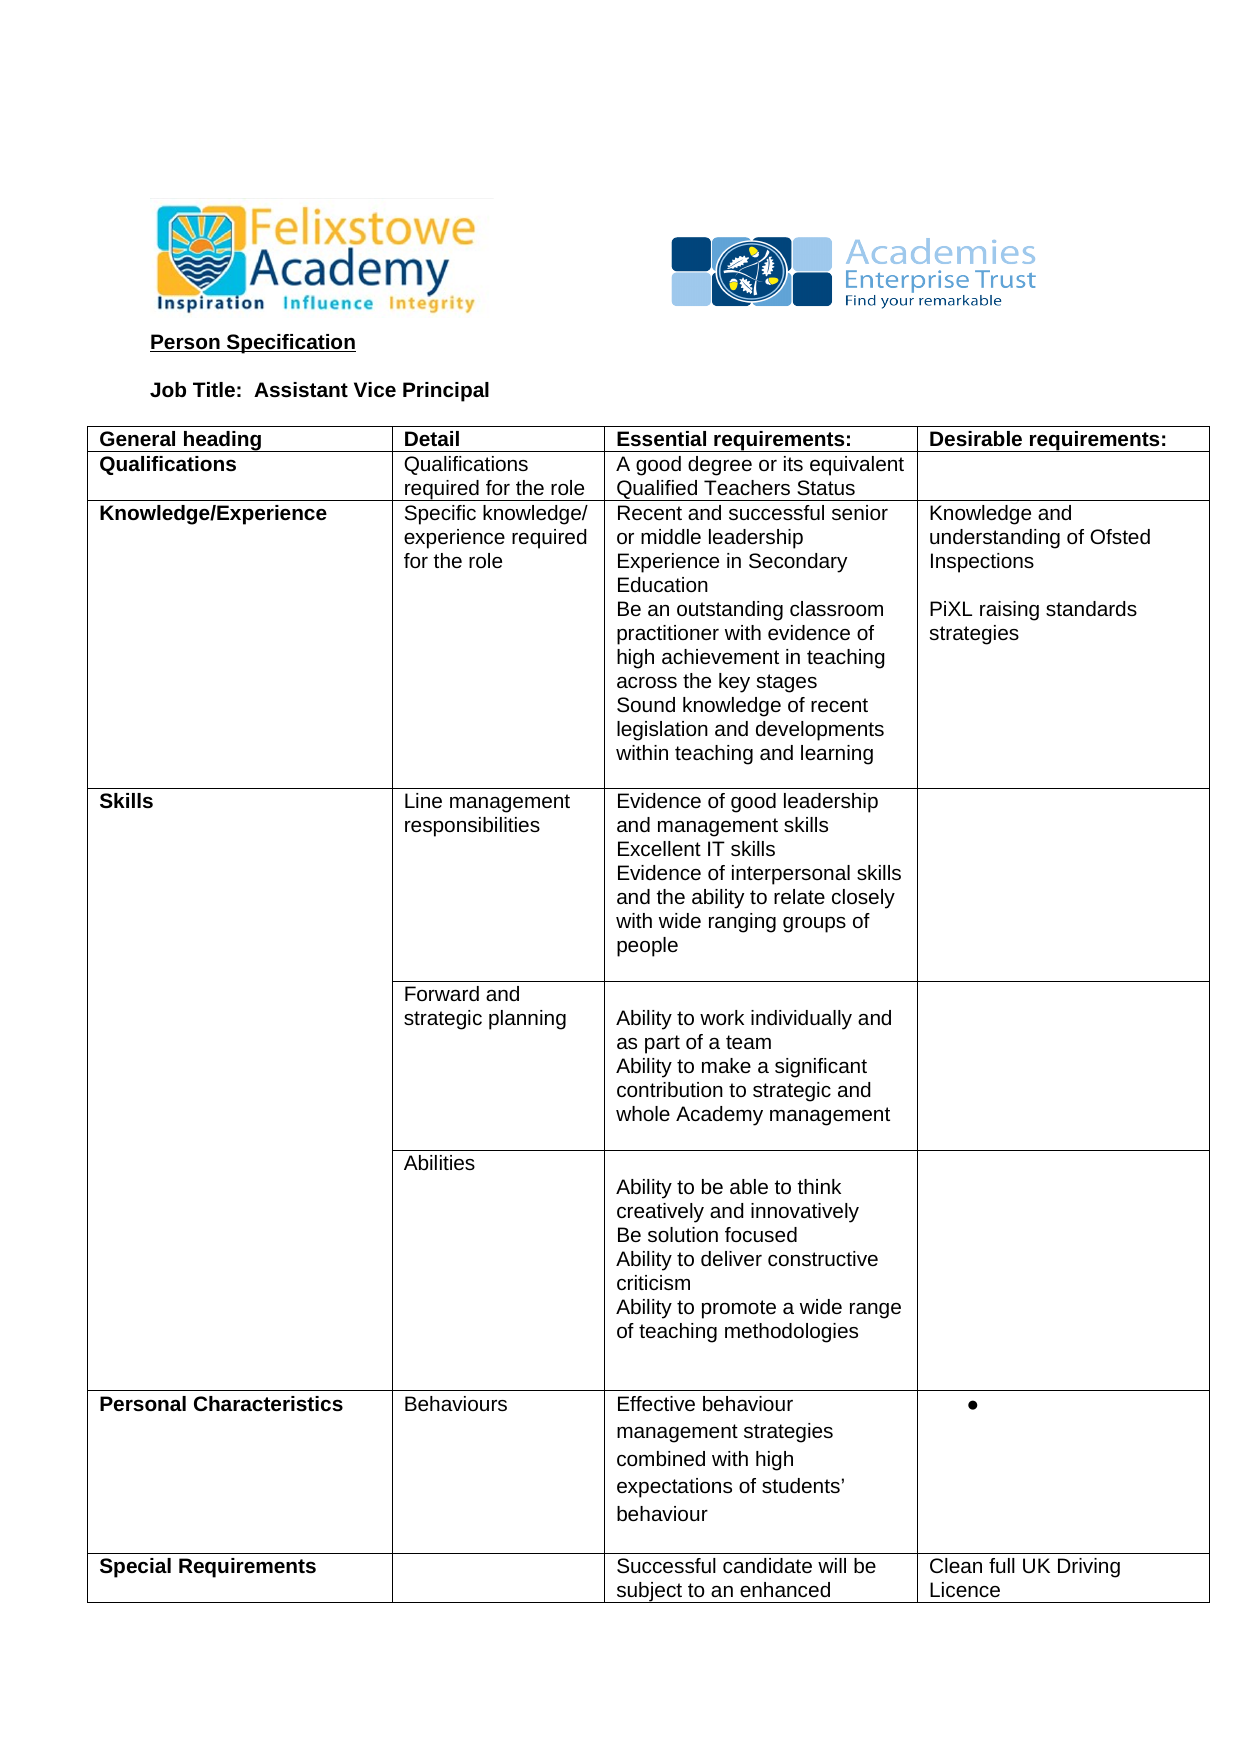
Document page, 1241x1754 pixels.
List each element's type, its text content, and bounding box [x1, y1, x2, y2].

table_cell [918, 1391, 1209, 1553]
table_cell [393, 1554, 604, 1602]
table_header Detail [393, 427, 604, 451]
table_cell Personal Characteristics [88, 1391, 392, 1553]
text Job Title: Assistant Vice Principal [150, 378, 1090, 402]
table_cell Skills [88, 789, 392, 1390]
table_cell A good degree or its equivalent Qualified Teachers Status [605, 452, 917, 500]
picture [150, 198, 494, 318]
table_cell [918, 1151, 1209, 1390]
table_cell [88, 1554, 392, 1602]
table_cell Line management responsibilities [393, 789, 604, 981]
table_cell Recent and successful senior or middle leadership Experience in Secondary Education Be an outstanding classroom practitioner with evidence of high achievement in teaching across the key stages Sound knowledge of recent legislation and developments within teaching and learning [605, 501, 917, 788]
text Person Specification [150, 330, 1090, 354]
picture [655, 222, 1049, 318]
table_header Desirable requirements: [918, 427, 1209, 451]
table_cell Specific knowledge/ experience required for the role [393, 501, 604, 788]
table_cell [918, 1554, 1209, 1602]
table_cell Knowledge/Experience [88, 501, 392, 788]
table_cell Qualifications required for the role [393, 452, 604, 500]
table_header General heading [88, 427, 392, 451]
table_cell Qualifications [88, 452, 392, 500]
table_cell Effective behaviour management strategies combined with high expectations of students’ behaviour [605, 1391, 917, 1553]
table_cell Behaviours [393, 1391, 604, 1553]
table_cell Ability to work individually and as part of a team Ability to make a significant contribution to strategic and whole Academy management [605, 982, 917, 1150]
table_cell Ability to be able to think creatively and innovatively Be solution focused Ability to deliver constructive criticism Ability to promote a wide range of teaching methodologies [605, 1151, 917, 1390]
table_cell [918, 789, 1209, 981]
table_cell Forward and strategic planning [393, 982, 604, 1150]
table_cell Knowledge and understanding of Ofsted Inspections PiXL raising standards strategies [918, 501, 1209, 788]
table_cell Abilities [393, 1151, 604, 1390]
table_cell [605, 1554, 917, 1602]
table_cell [918, 982, 1209, 1150]
table_cell [918, 452, 1209, 500]
table_header Essential requirements: [605, 427, 917, 451]
table_cell Evidence of good leadership and management skills Excellent IT skills Evidence of interpersonal skills and the ability to relate closely with wide ranging groups of people [605, 789, 917, 981]
